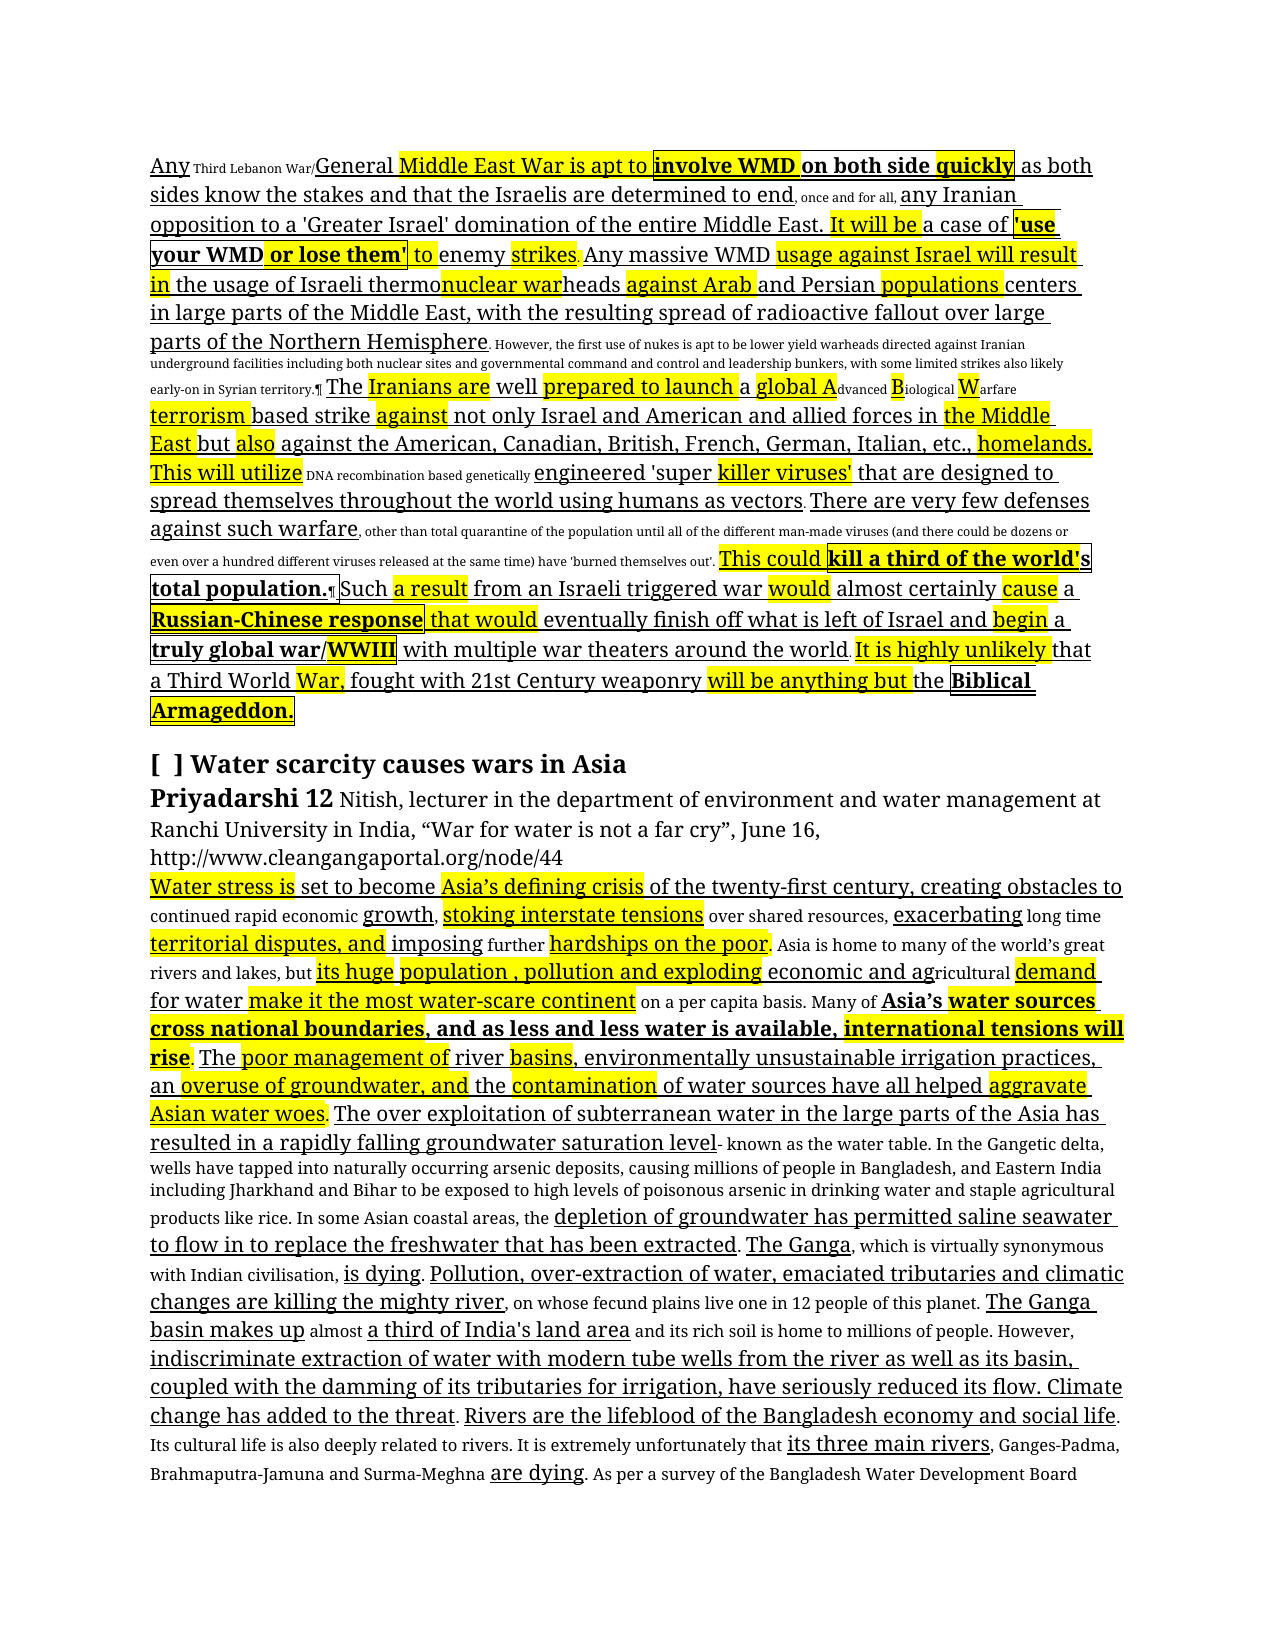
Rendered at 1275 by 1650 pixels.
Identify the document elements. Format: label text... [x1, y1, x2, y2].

text Any Third Lebanon War/General Middle East War is apt to involve WMD on both side quickly as both sides know the stakes and that the Israelis are determined to end, once and for all, any Iranian opposition to a 'Greater Israel' domination of the entire Middle East. It will be a case of 'use your WMD or lose them' to enemy strikes. Any massive WMD usage against Israel will result in the usage of Israeli thermonuclear warheads against Arab and Persian populations centers in large parts of the Middle East, with the resulting spread of radioactive fallout over large parts of the Northern Hemisphere. However, the first use of nukes is apt to be lower yield warheads directed against Iranian underground facilities including both nuclear sites and governmental command and control and leadership bunkers, with some limited strikes also likely early-on in Syrian territory.¶ The Iranians are well prepared to launch a global Advanced Biological Warfare terrorism based strike against not only Israel and American and allied forces in the Middle East but also against the American, Canadian, British, French, German, Italian, etc., homelands. This will utilize DNA recombination based genetically engineered 'super killer viruses' that are designed to spread themselves throughout the world using humans as vectors. There are very few defenses against such warfare, other than total quarantine of the population until all of the different man-made viruses (and there could be dozens or even over a hundred different viruses released at the same time) have 'burned themselves out'. This could kill a third of the world's total population.¶ Such a result from an Israeli triggered war would almost certainly cause a Russian-Chinese response that would eventually finish off what is left of Israel and begin a truly global war/WWIII with multiple war theaters around the world. It is highly unlikely that a Third World War, fought with 21st Century weaponry will be anything but the Biblical Armageddon. [150, 150, 1095, 726]
subtitle [ ] Water scarcity causes wars in Asia [150, 747, 1125, 781]
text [150, 872, 1125, 1486]
text Priyadarshi 12 Nitish, lecturer in the department of environment and water management at Ranchi University in India, “War for water is not a far cry”, June 16, http://www.cleangangaportal.org/node/44 [150, 781, 1125, 872]
